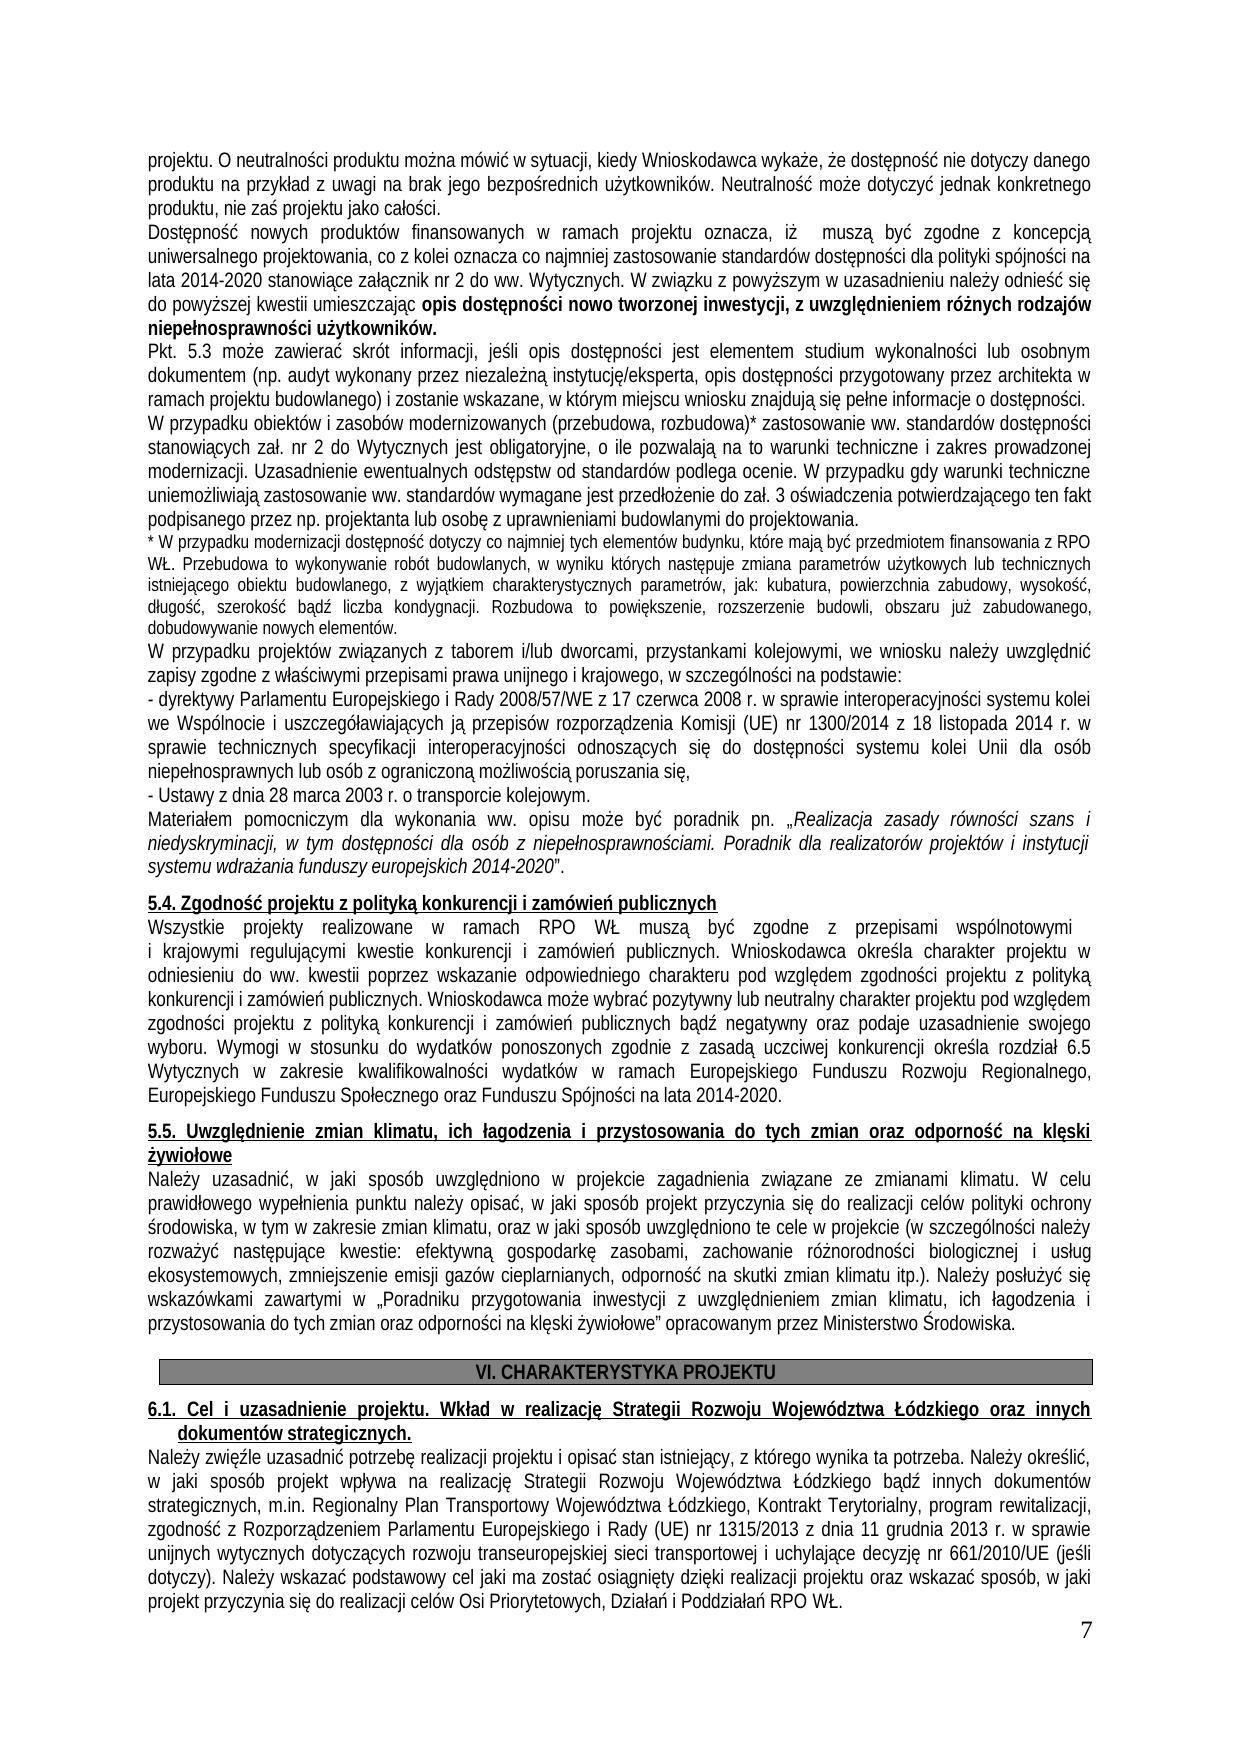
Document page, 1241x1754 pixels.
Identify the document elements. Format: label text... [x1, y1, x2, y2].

text 5.5. Uwzględnienie zmian klimatu, ich łagodzenia i przystosowania do tych zmian oraz odporność na klęski żywiołowe [148, 1119, 1092, 1140]
text 6.1. Cel i uzasadnienie projektu. Wkład w realizację Strategii Rozwoju Województwa Łódzkiego oraz innych dokumentów strategicznych. [148, 1397, 1092, 1418]
text W przypadku projektów związanych z taborem i/lub dworcami, przystankami kolejowymi, we wniosku należy uwzględnić zapisy zgodne z właściwymi przepisami prawa unijnego i krajowego, w szczególności na podstawie: [148, 639, 1092, 687]
table_header VI. CHARAKTERYSTYKA PROJEKTU [160, 1360, 1092, 1384]
text Wszystkie projekty realizowane w ramach RPO WŁ muszą być zgodne z przepisami wspólnotowymi i krajowymi regulującymi kwestie konkurencji i zamówień publicznych. Wnioskodawca określa charakter projektu w odniesieniu do ww. kwestii poprzez wskazanie odpowiedniego charakteru pod względem zgodności projektu z polityką konkurencji i zamówień publicznych. Wnioskodawca może wybrać pozytywny lub neutralny charakter projektu pod względem zgodności projektu z polityką konkurencji i zamówień publicznych bądź negatywny oraz podaje uzasadnienie swojego wyboru. Wymogi w stosunku do wydatków ponoszonych zgodnie z zasadą uczciwej konkurencji określa rozdział 6.5 Wytycznych w zakresie kwalifikowalności wydatków w ramach Europejskiego Funduszu Rozwoju Regionalnego, Europejskiego Funduszu Społecznego oraz Funduszu Spójności na lata 2014-2020. [148, 915, 1092, 1107]
text Należy uzasadnić, w jaki sposób uwzględniono w projekcie zagadnienia związane ze zmianami klimatu. W celu prawidłowego wypełnienia punktu należy opisać, w jaki sposób projekt przyczynia się do realizacji celów polityki ochrony środowiska, w tym w zakresie zmian klimatu, oraz w jaki sposób uwzględniono te cele w projekcie (w szczególności należy rozważyć następujące kwestie: efektywną gospodarkę zasobami, zachowanie różnorodności biologicznej i usług ekosystemowych, zmniejszenie emisji gazów cieplarnianych, odporność na skutki zmian klimatu itp.). Należy posłużyć się wskazówkami zawartymi w „Poradniku przygotowania inwestycji z uwzględnieniem zmian klimatu, ich łagodzenia i przystosowania do tych zmian oraz odporności na klęski żywiołowe” opracowanym przez Ministerstwo Środowiska. [148, 1167, 1092, 1335]
text Dostępność nowych produktów finansowanych w ramach projektu oznacza, iż muszą być zgodne z koncepcją uniwersalnego projektowania, co z kolei oznacza co najmniej zastosowanie standardów dostępności dla polityki spójności na lata 2014-2020 stanowiące załącznik nr 2 do ww. Wytycznych. W związku z powyższym w uzasadnieniu należy odnieść się do powyższej kwestii umieszczając opis dostępności nowo tworzonej inwestycji, z uwzględnieniem różnych rodzajów niepełnosprawności użytkowników. [148, 219, 1092, 339]
text - dyrektywy Parlamentu Europejskiego i Rady 2008/57/WE z 17 czerwca 2008 r. w sprawie interoperacyjności systemu kolei we Wspólnocie i uszczegóławiających ją przepisów rozporządzenia Komisji (UE) nr 1300/2014 z 18 listopada 2014 r. w sprawie technicznych specyfikacji interoperacyjności odnoszących się do dostępności systemu kolei Unii dla osób niepełnosprawnych lub osób z ograniczoną możliwością poruszania się, [148, 687, 1092, 783]
text * W przypadku modernizacji dostępność dotyczy co najmniej tych elementów budynku, które mają być przedmiotem finansowania z RPO WŁ. Przebudowa to wykonywanie robót budowlanych, w wyniku których następuje zmiana parametrów użytkowych lub technicznych istniejącego obiektu budowlanego, z wyjątkiem charakterystycznych parametrów, jak: kubatura, powierzchnia zabudowy, wysokość, długość, szerokość bądź liczba kondygnacji. Rozbudowa to powiększenie, rozszerzenie budowli, obszaru już zabudowanego, dobudowywanie nowych elementów. [148, 531, 1092, 639]
text Materiałem pomocniczym dla wykonania ww. opisu może być poradnik pn. „Realizacja zasady równości szans i niedyskryminacji, w tym dostępności dla osób z niepełnosprawnościami. Poradnik dla realizatorów projektów i instytucji systemu wdrażania funduszy europejskich 2014-2020”. [148, 807, 1092, 878]
text W przypadku obiektów i zasobów modernizowanych (przebudowa, rozbudowa)* zastosowanie ww. standardów dostępności stanowiących zał. nr 2 do Wytycznych jest obligatoryjne, o ile pozwalają na to warunki techniczne i zakres prowadzonej modernizacji. Uzasadnienie ewentualnych odstępstw od standardów podlega ocenie. W przypadku gdy warunki techniczne uniemożliwiają zastosowanie ww. standardów wymagane jest przedłożenie do zał. 3 oświadczenia potwierdzającego ten fakt podpisanego przez np. projektanta lub osobę z uprawnieniami budowlanymi do projektowania. [148, 411, 1092, 531]
text Pkt. 5.3 może zawierać skrót informacji, jeśli opis dostępności jest elementem studium wykonalności lub osobnym dokumentem (np. audyt wykonany przez niezależną instytucję/eksperta, opis dostępności przygotowany przez architekta w ramach projektu budowlanego) i zostanie wskazane, w którym miejscu wniosku znajdują się pełne informacje o dostępności. [148, 339, 1092, 411]
text 5.4. Zgodność projektu z polityką konkurencji i zamówień publicznych [148, 891, 1092, 915]
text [148, 148, 1092, 219]
text - Ustawy z dnia 28 marca 2003 r. o transporcie kolejowym. [148, 783, 1092, 807]
text 5.5. Uwzględnienie zmian klimatu, ich łagodzenia i przystosowania do tych zmian oraz odporność na klęski żywiołowe [148, 1141, 1092, 1167]
text Należy zwięźle uzasadnić potrzebę realizacji projektu i opisać stan istniejący, z którego wynika ta potrzeba. Należy określić, w jaki sposób projekt wpływa na realizację Strategii Rozwoju Województwa Łódzkiego bądź innych dokumentów strategicznych, m.in. Regionalny Plan Transportowy Województwa Łódzkiego, Kontrakt Terytorialny, program rewitalizacji, zgodność z Rozporządzeniem Parlamentu Europejskiego i Rady (UE) nr 1315/2013 z dnia 11 grudnia 2013 r. w sprawie unijnych wytycznych dotyczących rozwoju transeuropejskiej sieci transportowej i uchylające decyzję nr 661/2010/UE (jeśli dotyczy). Należy wskazać podstawowy cel jaki ma zostać osiągnięty dzięki realizacji projektu oraz wskazać sposób, w jaki projekt przyczynia się do realizacji celów Osi Priorytetowych, Działań i Poddziałań RPO WŁ. [148, 1445, 1092, 1613]
text 6.1. Cel i uzasadnienie projektu. Wkład w realizację Strategii Rozwoju Województwa Łódzkiego oraz innych dokumentów strategicznych. [148, 1419, 1092, 1445]
